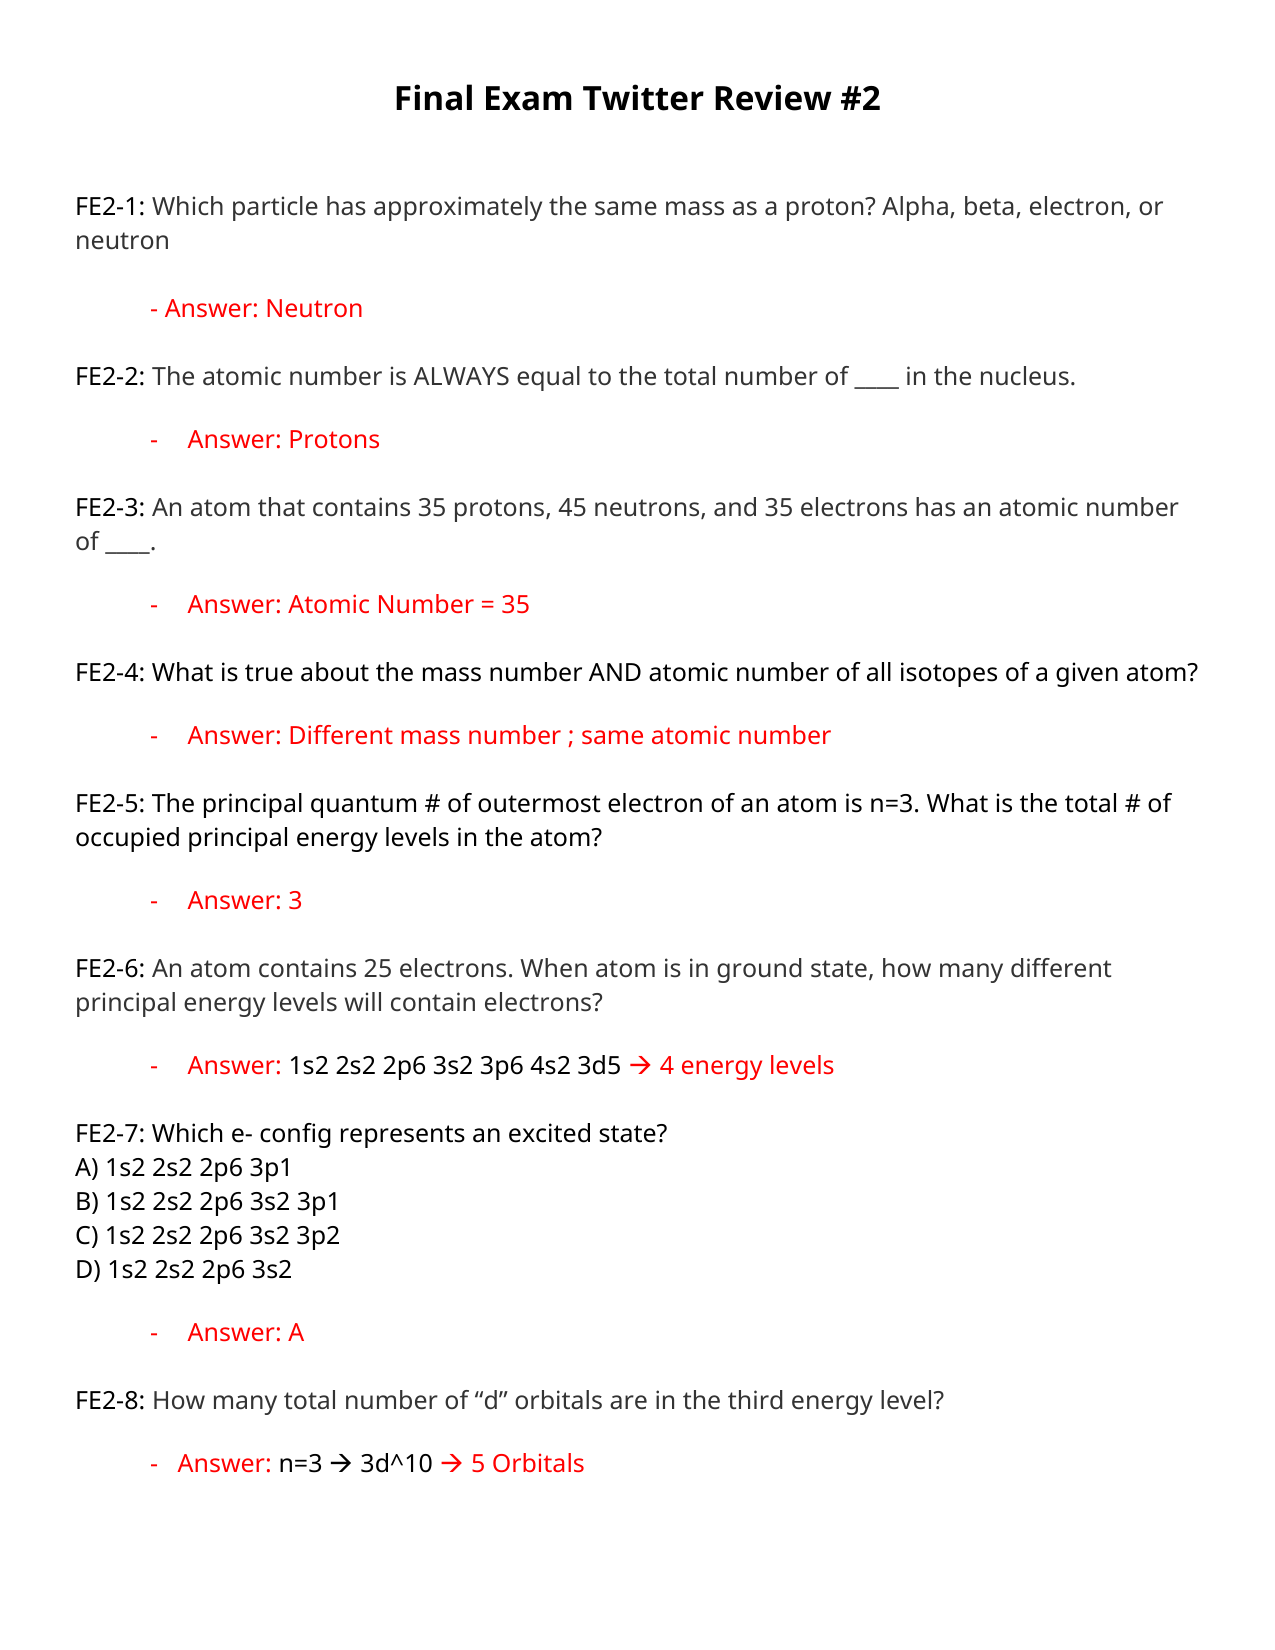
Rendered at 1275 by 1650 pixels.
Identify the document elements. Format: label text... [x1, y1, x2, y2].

list Answer: 1s2 2s2 2p6 3s2 3p6 4s2 3d5 4 energy levels [150, 1048, 1200, 1082]
text FE2-2: The atomic number is ALWAYS equal to the total number of ____ in the nucleus. [75, 359, 1200, 422]
text FE2-6: An atom contains 25 electrons. When atom is in ground state, how many different principal energy levels will contain electrons? [75, 951, 1200, 1048]
list Answer: 3 [150, 883, 1200, 917]
list Answer: Protons [150, 422, 1200, 456]
list Answer: Different mass number ; same atomic number [150, 718, 1200, 752]
text FE2-3: An atom that contains 35 protons, 45 neutrons, and 35 electrons has an atomic number of ____. [75, 490, 1200, 587]
text Final Exam Twitter Review #2 [75, 75, 1200, 120]
text FE2-4: What is true about the mass number AND atomic number of all isotopes of a given atom? [75, 655, 1200, 718]
text - Answer: Neutron [112, 291, 1200, 325]
text - Answer: n=3 3d^10 5 Orbitals [75, 1446, 1200, 1508]
list Answer: A [150, 1315, 1200, 1349]
text FE2-8: How many total number of “d” orbitals are in the third energy level? [75, 1383, 1200, 1446]
text FE2-5: The principal quantum # of outermost electron of an atom is n=3. What is the total # of occupied principal energy levels in the atom? [75, 786, 1200, 883]
text FE2-7: Which e- config represents an excited state? A) 1s2 2s2 2p6 3p1 B) 1s2 2s2 2p6 3s2 3p1 C) 1s2 2s2 2p6 3s2 3p2 D) 1s2 2s2 2p6 3s2 [75, 1116, 1200, 1315]
list Answer: Atomic Number = 35 [150, 587, 1200, 621]
text FE2-1: Which particle has approximately the same mass as a proton? Alpha, beta, electron, or neutron [75, 188, 1200, 257]
